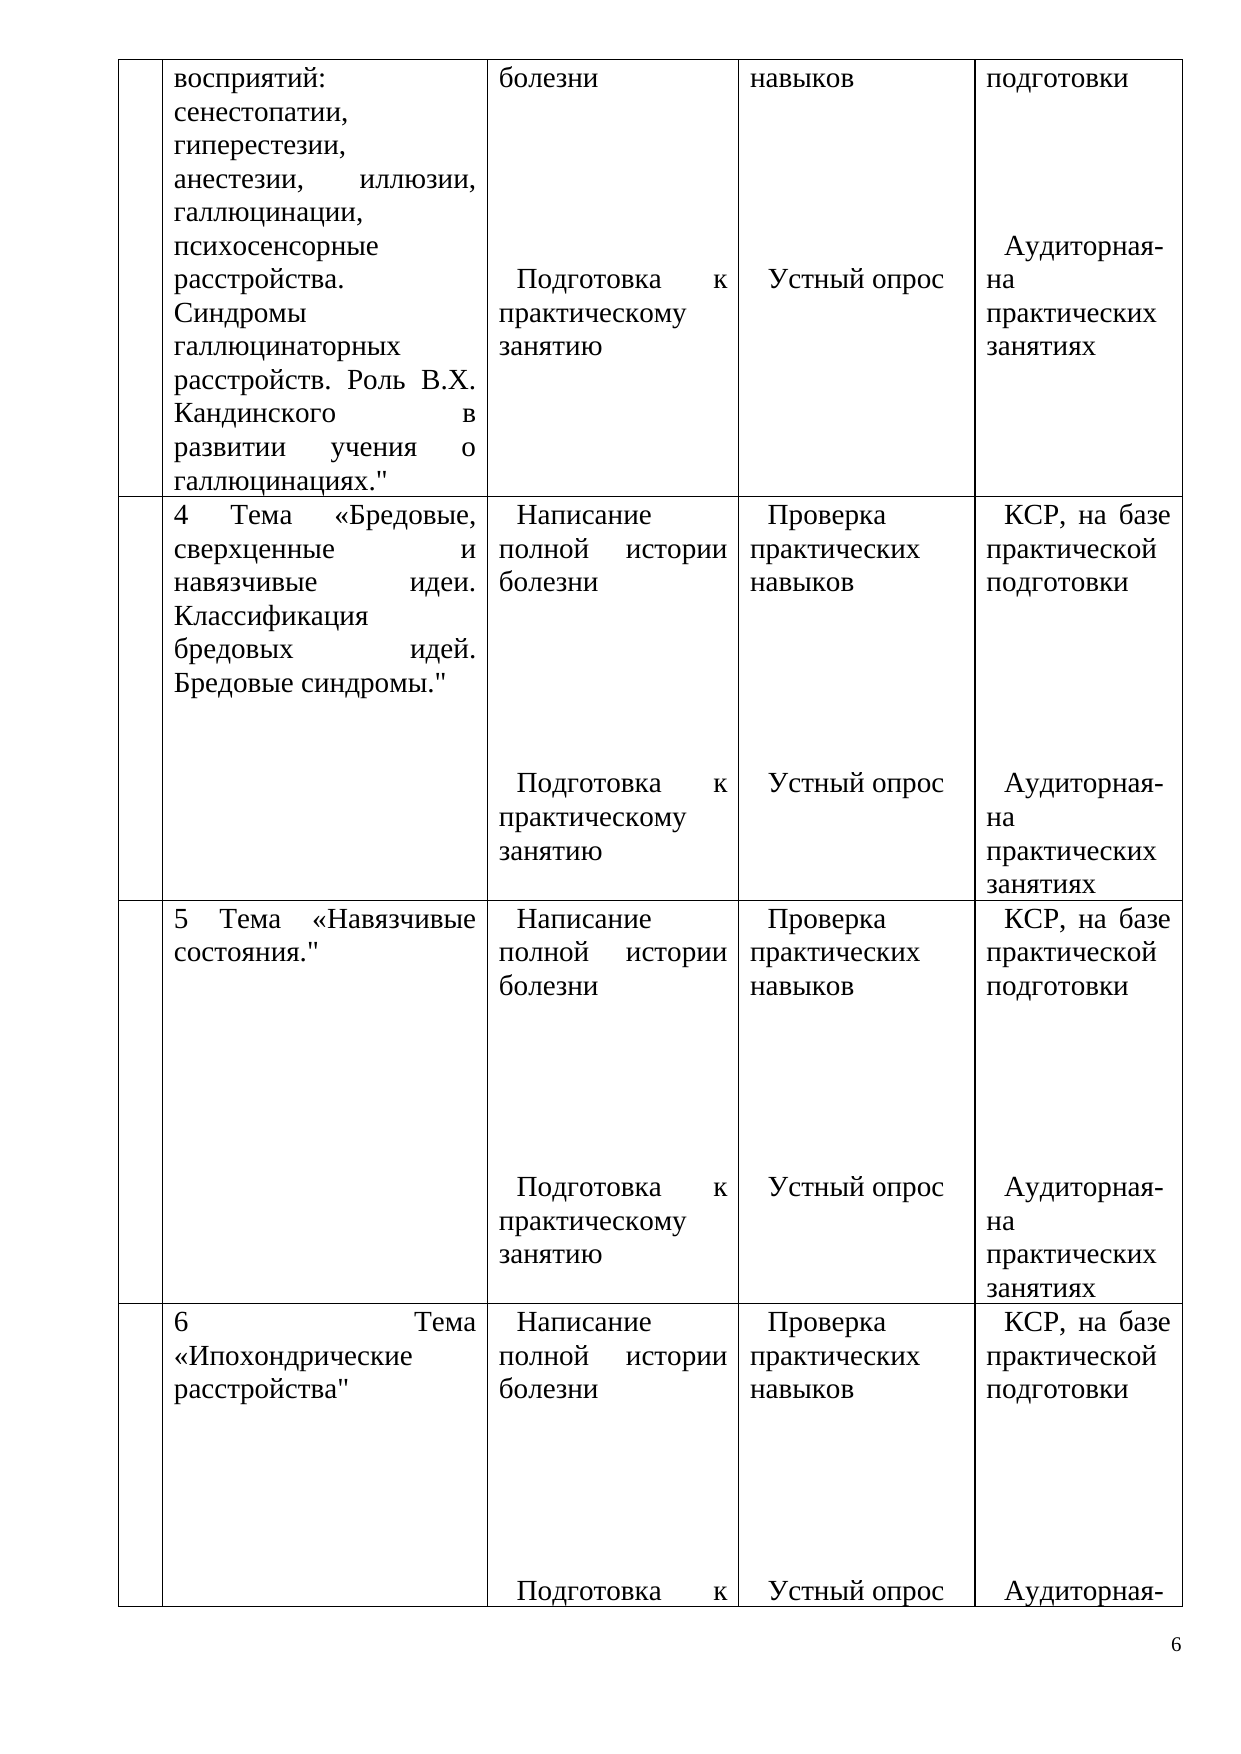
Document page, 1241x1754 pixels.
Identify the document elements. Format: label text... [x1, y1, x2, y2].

table_cell КСР, на базе практической подготовки Аудиторная- на практических занятиях [976, 901, 1182, 1303]
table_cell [976, 60, 1182, 496]
table_cell КСР, на базе практической подготовки Аудиторная- на практических занятиях [976, 497, 1182, 900]
table_cell [119, 901, 162, 1303]
table_cell 4 Тема «Бредовые, сверхценные и навязчивые идеи. Классификация бредовых идей. Бредовые синдромы." [163, 497, 487, 900]
table_cell [119, 1304, 162, 1606]
table_cell [119, 60, 162, 496]
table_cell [163, 60, 487, 496]
table_cell Написание полной истории болезни Подготовка к практическому занятию [488, 497, 738, 900]
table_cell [739, 1304, 974, 1606]
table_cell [739, 60, 974, 496]
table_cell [488, 60, 738, 496]
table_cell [163, 1304, 487, 1606]
table_cell Написание полной истории болезни Подготовка к практическому занятию [488, 901, 738, 1303]
table_cell [119, 497, 162, 900]
table_cell Проверка практических навыков Устный опрос [739, 497, 974, 900]
table_cell 5 Тема «Навязчивые состояния." [163, 901, 487, 1303]
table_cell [976, 1304, 1182, 1606]
table_cell Проверка практических навыков Устный опрос [739, 901, 974, 1303]
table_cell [488, 1304, 738, 1606]
